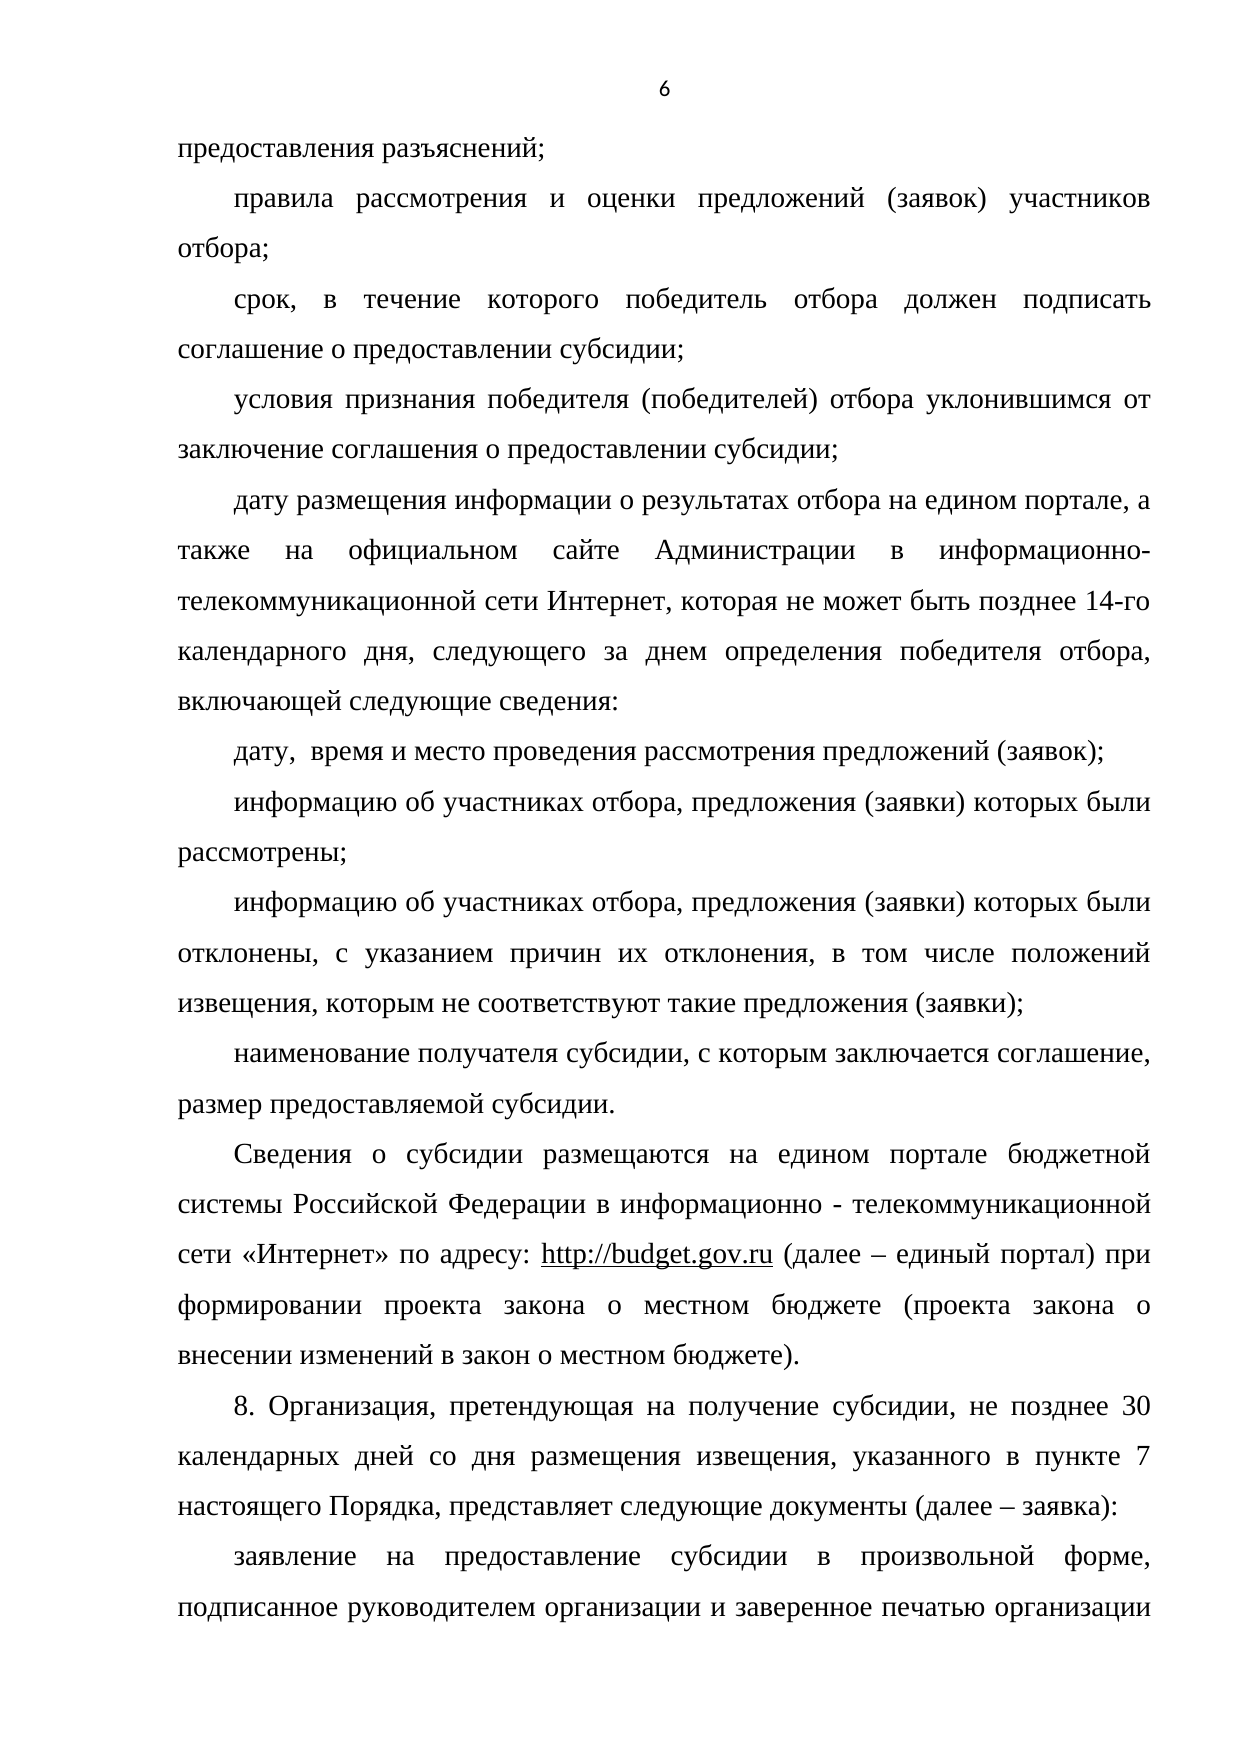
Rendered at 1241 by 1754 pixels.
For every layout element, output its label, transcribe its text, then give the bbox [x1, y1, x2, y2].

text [177, 1538, 1152, 1622]
text Сведения о субсидии размещаются на едином портале бюджетной системы Российской Федерации в информационно - телекоммуникационной сети «Интернет» по адресу: http://budget.gov.ru (далее – единый портал) при формировании проекта закона о местном бюджете (проекта закона о внесении изменений в закон о местном бюджете). [177, 1136, 1152, 1371]
text информацию об участниках отбора, предложения (заявки) которых были рассмотрены; [177, 784, 1152, 868]
text дату, время и место проведения рассмотрения предложений (заявок); [177, 733, 1152, 767]
text наименование получателя субсидии, с которым заключается соглашение, размер предоставляемой субсидии. [177, 1035, 1152, 1119]
text информацию об участниках отбора, предложения (заявки) которых были отклонены, с указанием причин их отклонения, в том числе положений извещения, которым не соответствуют такие предложения (заявки); [177, 884, 1152, 1019]
text срок, в течение которого победитель отбора должен подписать соглашение о предоставлении субсидии; [177, 281, 1152, 364]
text дату размещения информации о результатах отбора на едином портале, а также на официальном сайте Администрации в информационно-телекоммуникационной сети Интернет, которая не может быть позднее 14-го календарного дня, следующего за днем определения победителя отбора, включающей следующие сведения: [177, 482, 1152, 717]
text 8. Организация, претендующая на получение субсидии, не позднее 30 календарных дней со дня размещения извещения, указанного в пункте 7 настоящего Порядка, представляет следующие документы (далее – заявка): [177, 1388, 1152, 1522]
text правила рассмотрения и оценки предложений (заявок) участников отбора; [177, 180, 1152, 264]
text условия признания победителя (победителей) отбора уклонившимся от заключение соглашения о предоставлении субсидии; [177, 381, 1152, 465]
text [177, 130, 1152, 163]
